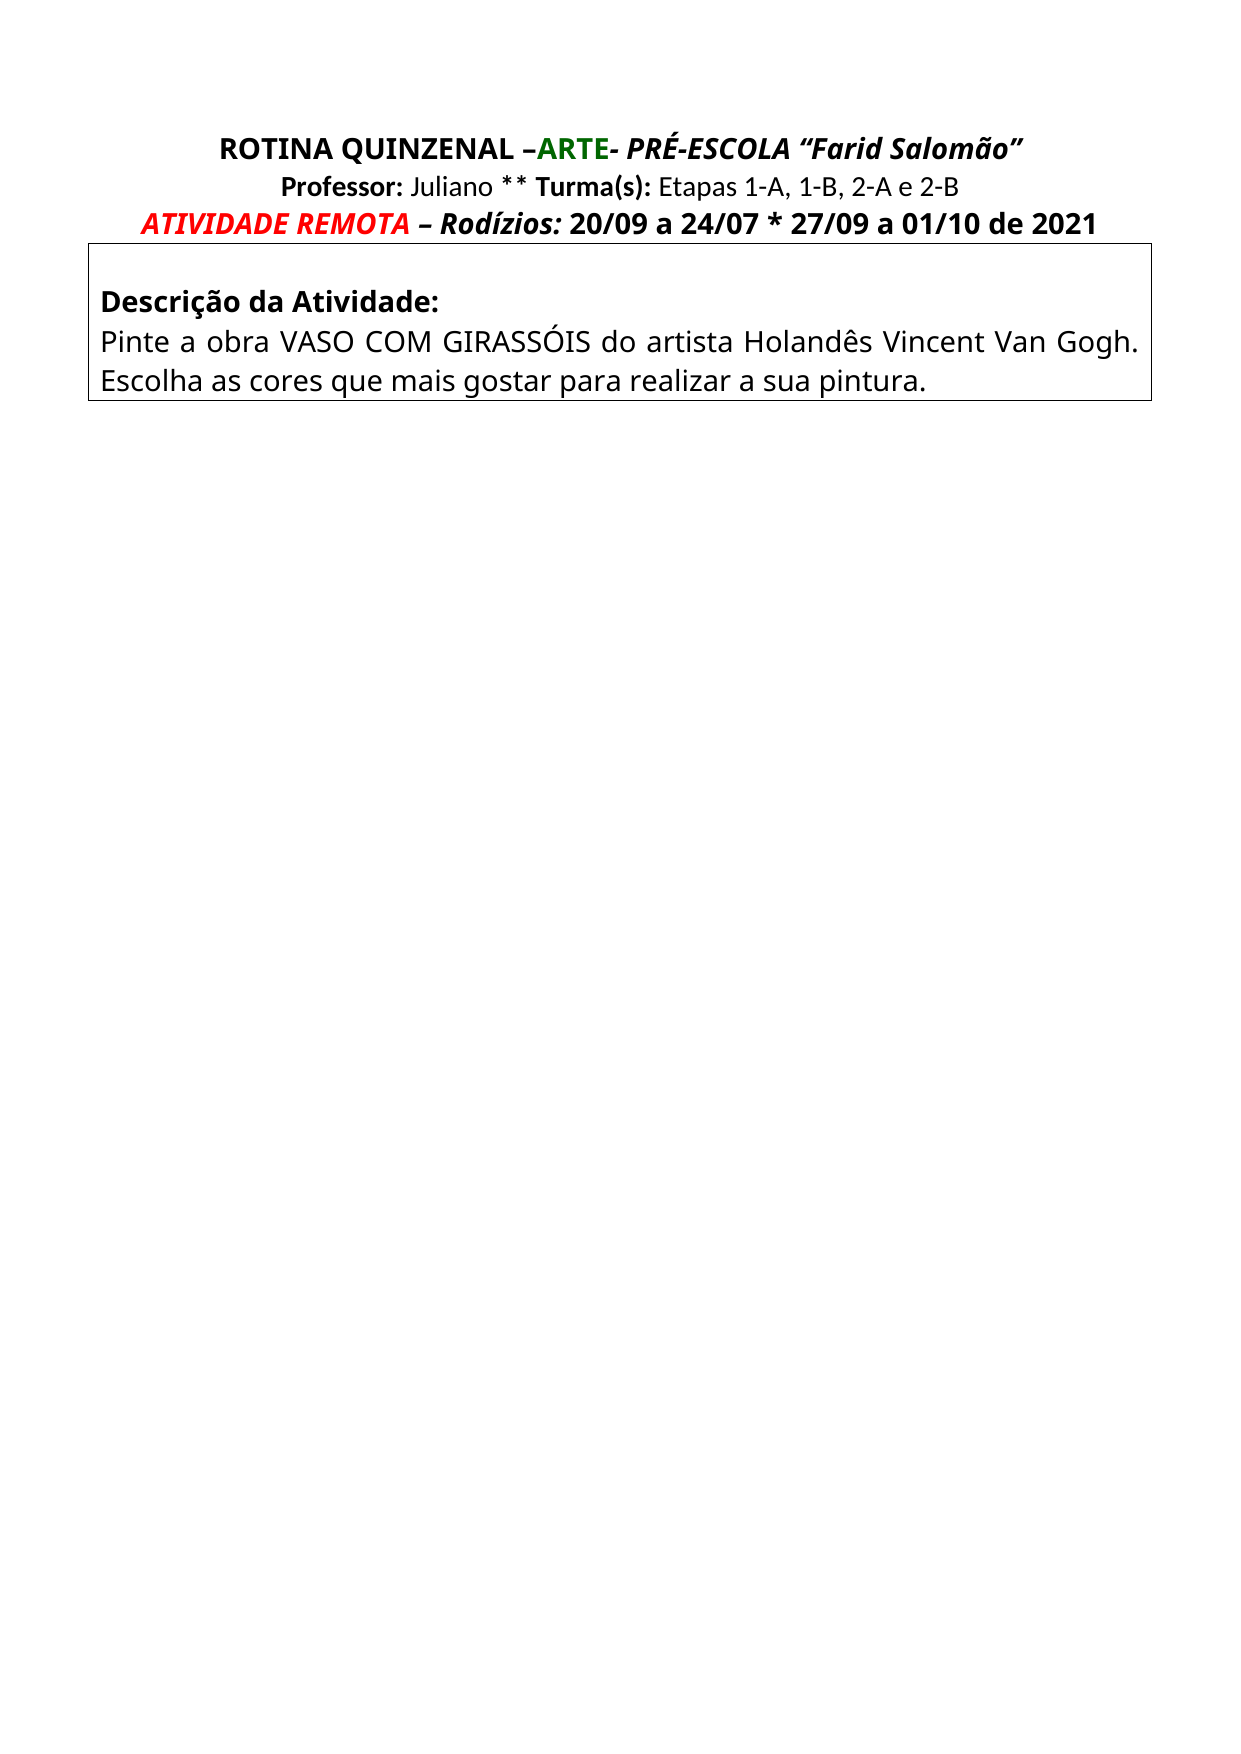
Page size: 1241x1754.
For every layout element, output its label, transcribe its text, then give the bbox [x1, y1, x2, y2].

table_header Descrição da Atividade: Pinte a obra VASO COM GIRASSÓIS do artista Holandês Vincent Van Gogh. Escolha as cores que mais gostar para realizar a sua pintura. [89, 244, 1151, 400]
subtitle ROTINA QUINZENAL –ARTE- PRÉ-ESCOLA “Farid Salomão” [75, 128, 1165, 168]
subtitle Professor: Juliano ** Turma(s): Etapas 1-A, 1-B, 2-A e 2-B [75, 168, 1165, 203]
text ATIVIDADE REMOTA – Rodízios: 20/09 a 24/07 * 27/09 a 01/10 de 2021 [75, 203, 1165, 243]
